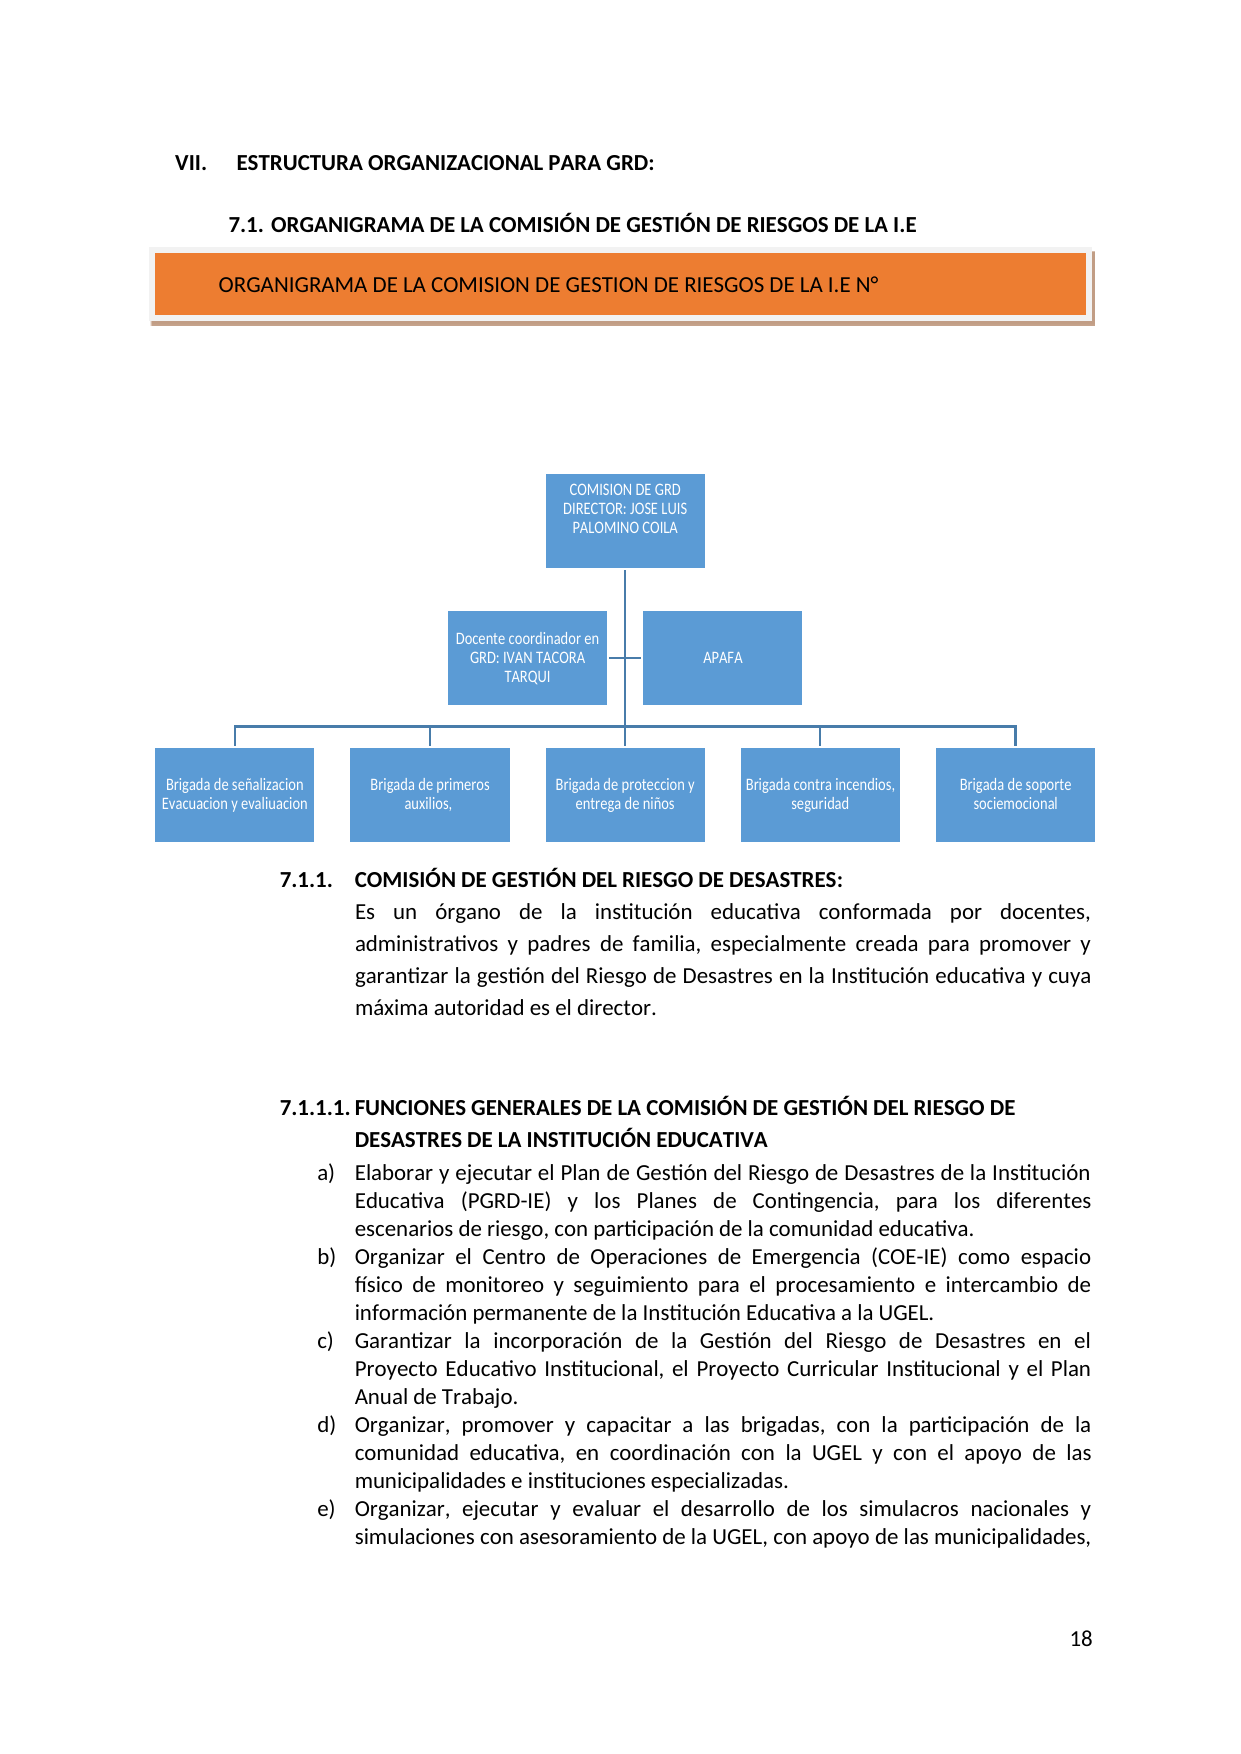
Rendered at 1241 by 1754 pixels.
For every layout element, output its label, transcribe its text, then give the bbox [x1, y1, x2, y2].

list Es un órgano de la institución educativa conformada por docentes, administrativos y padres de familia, especialmente creada para promover y garantizar la gestión del Riesgo de Desastres en la Institución educativa y cuya máxima autoridad es el director. [355, 897, 1092, 1022]
list Garantizar la incorporación de la Gestión del Riesgo de Desastres en el Proyecto Educativo Institucional, el Proyecto Curricular Institucional y el Plan Anual de Trabajo. [317, 1326, 1092, 1410]
list FUNCIONES GENERALES DE LA COMISIÓN DE GESTIÓN DEL RIESGO DE DESASTRES DE LA INSTITUCIÓN EDUCATIVA [279, 1093, 1092, 1154]
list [317, 1494, 1092, 1550]
list Elaborar y ejecutar el Plan de Gestión del Riesgo de Desastres de la Institución Educativa (PGRD-IE) y los Planes de Contingencia, para los diferentes escenarios de riesgo, con participación de la comunidad educativa. [317, 1158, 1092, 1242]
list ORGANIGRAMA DE LA COMISIÓN DE GESTIÓN DE RIESGOS DE LA I.E [228, 210, 1092, 238]
list ESTRUCTURA ORGANIZACIONAL PARA GRD: [207, 148, 1092, 176]
list COMISIÓN DE GESTIÓN DEL RIESGO DE DESASTRES: [279, 865, 1092, 893]
list Organizar, promover y capacitar a las brigadas, con la participación de la comunidad educativa, en coordinación con la UGEL y con el apoyo de las municipalidades e instituciones especializadas. [317, 1410, 1092, 1494]
list Organizar el Centro de Operaciones de Emergencia (COE-IE) como espacio físico de monitoreo y seguimiento para el procesamiento e intercambio de información permanente de la Institución Educativa a la UGEL. [317, 1242, 1092, 1326]
